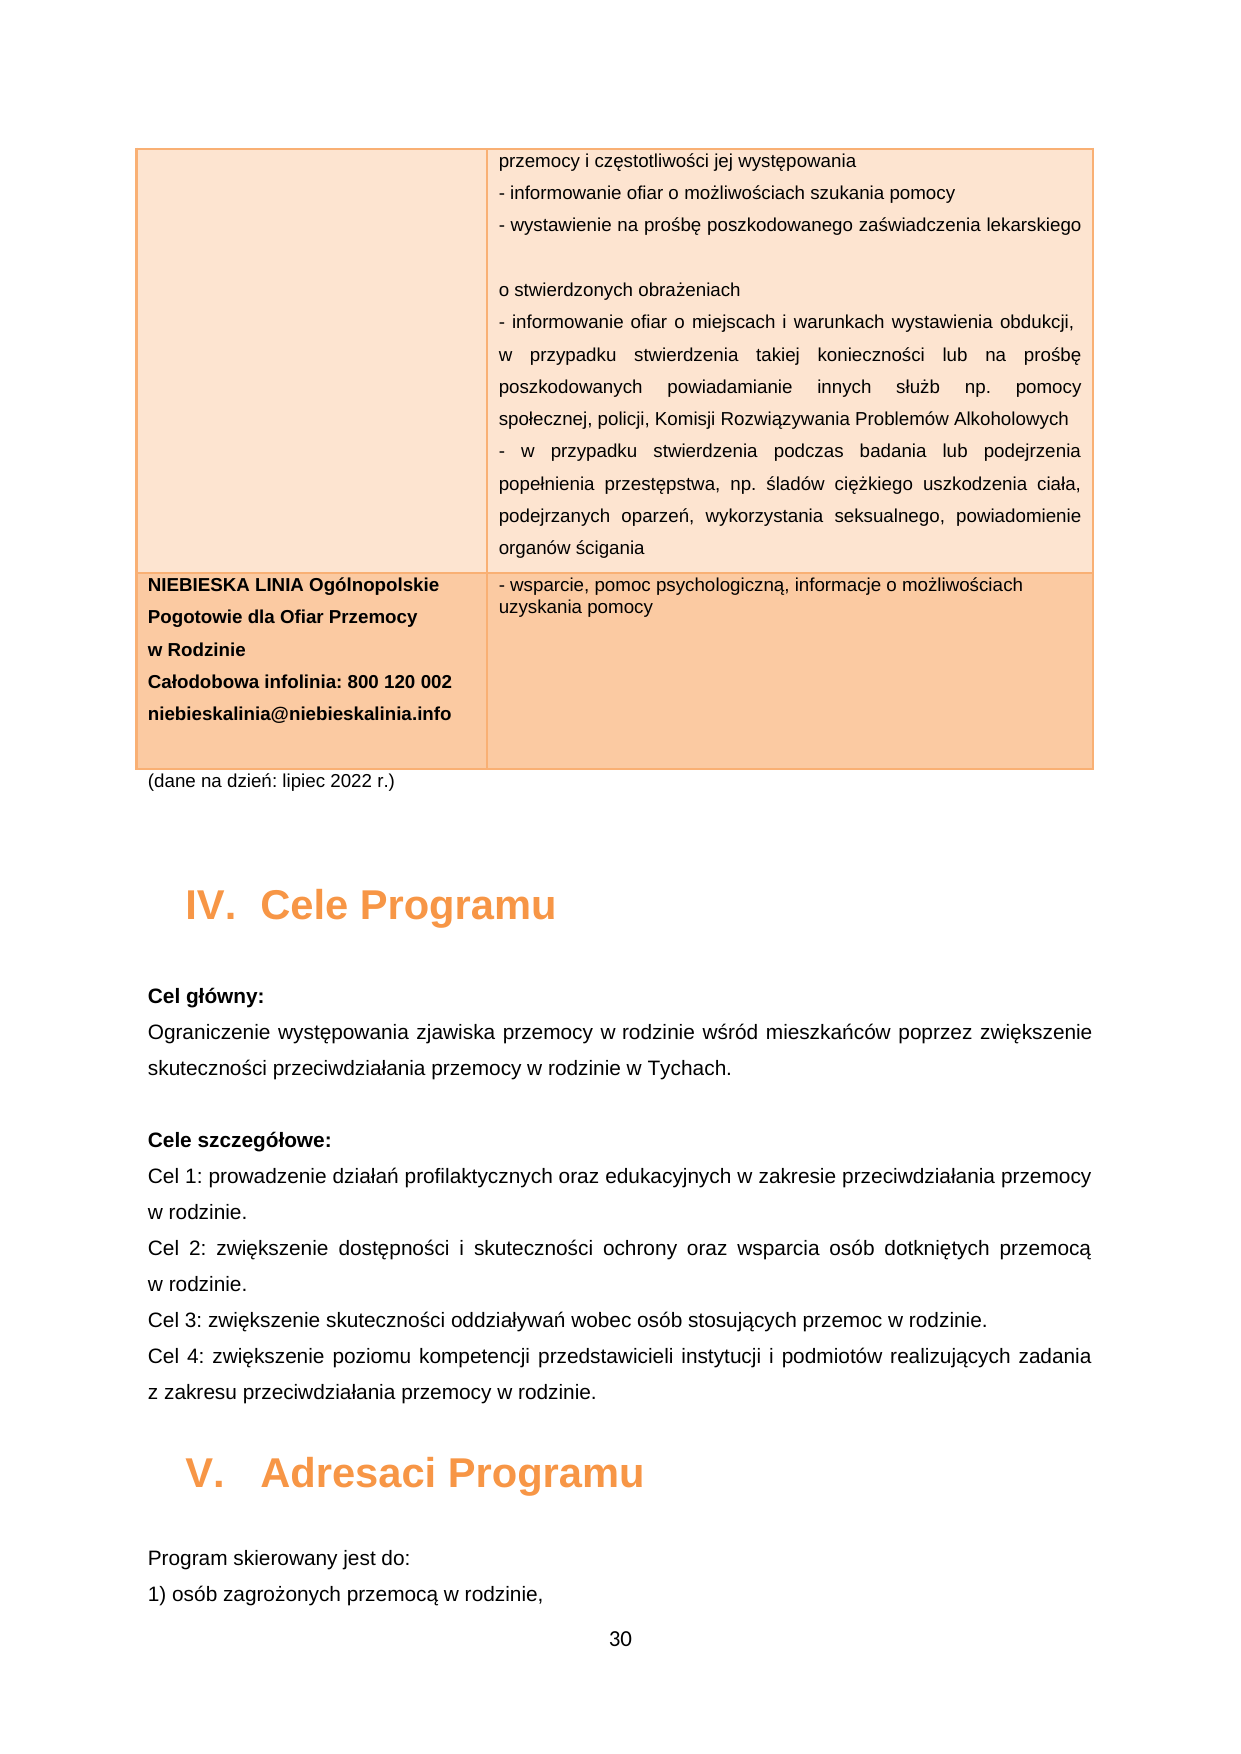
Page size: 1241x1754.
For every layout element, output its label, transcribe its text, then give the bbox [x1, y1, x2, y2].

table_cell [138, 150, 486, 572]
text Cele szczegółowe: [148, 1128, 1093, 1152]
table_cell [488, 150, 1092, 572]
text Cel 4: zwiększenie poziomu kompetencji przedstawicieli instytucji i podmiotów realizujących zadania z zakresu przeciwdziałania przemocy w rodzinie. [148, 1344, 1093, 1403]
text Cel 2: zwiększenie dostępności i skuteczności ochrony oraz wsparcia osób dotkniętych przemocą w rodzinie. [148, 1236, 1093, 1296]
table_cell - wsparcie, pomoc psychologiczną, informacje o możliwościach uzyskania pomocy [488, 574, 1092, 768]
text Program skierowany jest do: [148, 1546, 1093, 1570]
text Ograniczenie występowania zjawiska przemocy w rodzinie wśród mieszkańców poprzez zwiększenie skuteczności przeciwdziałania przemocy w rodzinie w Tychach. [148, 1020, 1093, 1080]
text Cel 1: prowadzenie działań profilaktycznych oraz edukacyjnych w zakresie przeciwdziałania przemocy w rodzinie. [148, 1164, 1093, 1224]
list Cele Programu [185, 880, 1093, 928]
text Cel 3: zwiększenie skuteczności oddziaływań wobec osób stosujących przemoc w rodzinie. [148, 1308, 1093, 1332]
table_cell NIEBIESKA LINIA Ogólnopolskie Pogotowie dla Ofiar Przemocy w Rodzinie Całodobowa infolinia: 800 120 002 niebieskalinia@niebieskalinia.info [138, 574, 486, 768]
text 1) osób zagrożonych przemocą w rodzinie, [148, 1582, 1093, 1606]
list Adresaci Programu [185, 1448, 1093, 1496]
text (dane na dzień: lipiec 2022 r.) [148, 770, 1093, 791]
text Cel główny: [148, 984, 1093, 1008]
